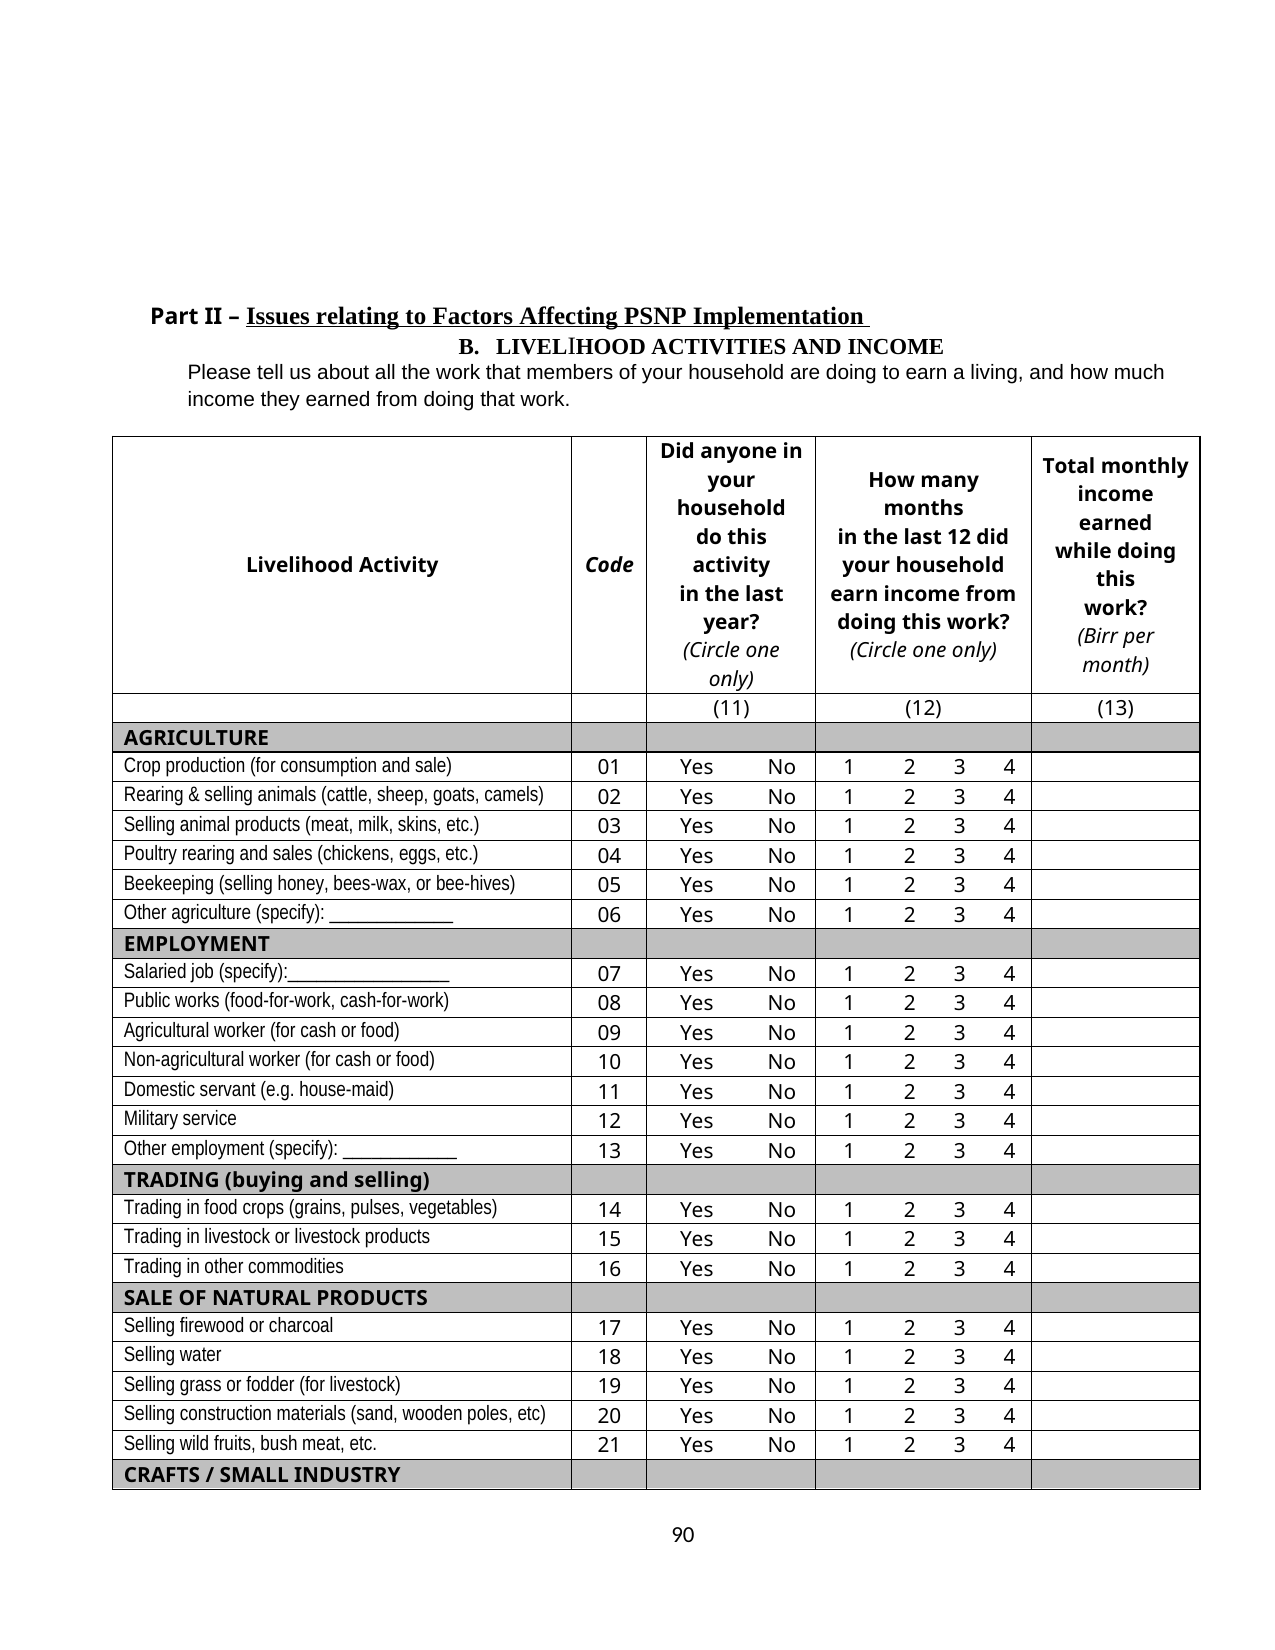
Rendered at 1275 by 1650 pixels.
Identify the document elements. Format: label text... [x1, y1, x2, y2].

table_cell 1 2 3 4 [816, 1372, 1031, 1400]
table_cell AGRICULTURE [113, 723, 571, 751]
table_cell 1 2 3 4 [816, 1077, 1031, 1105]
table_cell Selling animal products (meat, milk, skins, etc.) [113, 811, 571, 840]
table_cell Selling construction materials (sand, wooden poles, etc) [113, 1401, 571, 1429]
table_cell [647, 1283, 815, 1312]
table_cell SALE OF NATURAL PRODUCTS [113, 1283, 571, 1312]
table_cell 10 [572, 1047, 646, 1076]
table_cell Yes No [647, 959, 815, 987]
table_cell Yes No [647, 1224, 815, 1253]
table_cell [1032, 1018, 1199, 1046]
table_cell [1032, 811, 1199, 840]
table_cell 05 [572, 870, 646, 899]
table_cell Yes No [647, 1195, 815, 1223]
table_cell Yes No [647, 1136, 815, 1164]
table_cell Yes No [647, 811, 815, 840]
table_cell [572, 723, 646, 751]
table_cell [1032, 1165, 1199, 1194]
table_cell [1032, 723, 1199, 751]
table_cell 1 2 3 4 [816, 1342, 1031, 1371]
table_cell [1032, 959, 1199, 987]
table_cell Yes No [647, 1372, 815, 1400]
table_cell [647, 929, 815, 958]
table_cell [816, 1283, 1031, 1312]
table_cell Yes No [647, 1106, 815, 1135]
table_cell [1032, 988, 1199, 1017]
table_cell Yes No [647, 900, 815, 928]
table_cell [647, 1460, 815, 1488]
table_cell Yes No [647, 1401, 815, 1429]
table_cell Other employment (specify): ____________ [113, 1136, 571, 1164]
table_cell [1032, 870, 1199, 899]
table_cell [113, 694, 571, 722]
table_cell Beekeeping (selling honey, bees-wax, or bee-hives) [113, 870, 571, 899]
table_cell Selling wild fruits, bush meat, etc. [113, 1431, 571, 1459]
table_cell [1032, 1047, 1199, 1076]
table_cell Trading in livestock or livestock products [113, 1224, 571, 1253]
table_cell Agricultural worker (for cash or food) [113, 1018, 571, 1046]
table_cell Trading in other commodities [113, 1254, 571, 1282]
table_cell Yes No [647, 1018, 815, 1046]
table_cell 01 [572, 753, 646, 781]
table_cell [1032, 1254, 1199, 1282]
table_header Livelihood Activity [113, 437, 571, 692]
table_cell Crop production (for consumption and sale) [113, 753, 571, 781]
table_cell 15 [572, 1224, 646, 1253]
table_cell 07 [572, 959, 646, 987]
table_cell 02 [572, 782, 646, 810]
table_cell [1032, 782, 1199, 810]
table_cell [1032, 1342, 1199, 1371]
table_cell 1 2 3 4 [816, 1313, 1031, 1341]
table_cell [1032, 1077, 1199, 1105]
table_cell 1 2 3 4 [816, 1018, 1031, 1046]
table_cell 1 2 3 4 [816, 900, 1031, 928]
table_cell Other agriculture (specify): _____________ [113, 900, 571, 928]
table_cell [1032, 753, 1199, 781]
table_cell Yes No [647, 1254, 815, 1282]
table_cell [572, 1460, 646, 1488]
table_cell 13 [572, 1136, 646, 1164]
table_cell [572, 694, 646, 722]
table_cell [1032, 841, 1199, 869]
table_cell 1 2 3 4 [816, 1047, 1031, 1076]
table_cell 11 [572, 1077, 646, 1105]
table_cell Yes No [647, 1342, 815, 1371]
table_cell [816, 1460, 1031, 1488]
table_cell 09 [572, 1018, 646, 1046]
table_cell Non-agricultural worker (for cash or food) [113, 1047, 571, 1076]
table_cell Yes No [647, 841, 815, 869]
table_cell [1032, 1106, 1199, 1135]
table_cell [1032, 1136, 1199, 1164]
text Please tell us about all the work that members of your household are doing to earn a living, and how much income they earned from doing that work. [187, 360, 1215, 411]
table_cell EMPLOYMENT [113, 929, 571, 958]
table_cell Domestic servant (e.g. house-maid) [113, 1077, 571, 1105]
table_cell (12) [816, 694, 1031, 722]
table_header Did anyone in your household do this activity in the last year? (Circle one only) [647, 437, 815, 692]
table_cell 1 2 3 4 [816, 1431, 1031, 1459]
table_cell Yes No [647, 1077, 815, 1105]
table_cell 1 2 3 4 [816, 1254, 1031, 1282]
table_cell [1032, 1195, 1199, 1223]
table_cell Yes No [647, 1313, 815, 1341]
table_cell Yes No [647, 1047, 815, 1076]
table_cell TRADING (buying and selling) [113, 1165, 571, 1194]
table_cell 21 [572, 1431, 646, 1459]
table_cell (11) [647, 694, 815, 722]
table_cell [1032, 1224, 1199, 1253]
table_cell [816, 1165, 1031, 1194]
table_cell [572, 929, 646, 958]
table_cell 1 2 3 4 [816, 753, 1031, 781]
table_cell Trading in food crops (grains, pulses, vegetables) [113, 1195, 571, 1223]
text Part II – Issues relating to Factors Affecting PSNP Implementation [150, 300, 1215, 331]
table_cell [1032, 929, 1199, 958]
table_cell 18 [572, 1342, 646, 1371]
table_cell 19 [572, 1372, 646, 1400]
table_cell 04 [572, 841, 646, 869]
table_cell 1 2 3 4 [816, 811, 1031, 840]
table_cell Poultry rearing and sales (chickens, eggs, etc.) [113, 841, 571, 869]
table_header Code [572, 437, 646, 692]
table_cell 1 2 3 4 [816, 1224, 1031, 1253]
table_cell 12 [572, 1106, 646, 1135]
table_cell 1 2 3 4 [816, 959, 1031, 987]
table_cell (13) [1032, 694, 1199, 722]
table_cell [1032, 1401, 1199, 1429]
table_cell Yes No [647, 870, 815, 899]
table_cell Selling grass or fodder (for livestock) [113, 1372, 571, 1400]
table_cell 16 [572, 1254, 646, 1282]
table_cell 1 2 3 4 [816, 782, 1031, 810]
table_cell 08 [572, 988, 646, 1017]
table_cell 1 2 3 4 [816, 1106, 1031, 1135]
table_cell CRAFTS / SMALL INDUSTRY [113, 1460, 571, 1488]
table_cell Yes No [647, 782, 815, 810]
table_cell 1 2 3 4 [816, 988, 1031, 1017]
table_cell Military service [113, 1106, 571, 1135]
table_cell 03 [572, 811, 646, 840]
table_cell 1 2 3 4 [816, 870, 1031, 899]
table_cell 1 2 3 4 [816, 1195, 1031, 1223]
table_cell [1032, 1372, 1199, 1400]
table_cell 1 2 3 4 [816, 1401, 1031, 1429]
table_cell Rearing & selling animals (cattle, sheep, goats, camels) [113, 782, 571, 810]
list LIVELIHOOD ACTIVITIES AND INCOME [187, 331, 1215, 360]
table_cell [572, 1165, 646, 1194]
table_cell 1 2 3 4 [816, 841, 1031, 869]
table_cell 20 [572, 1401, 646, 1429]
table_cell 1 2 3 4 [816, 1136, 1031, 1164]
table_cell [1032, 1313, 1199, 1341]
table_cell [1032, 1460, 1199, 1488]
table_cell Yes No [647, 753, 815, 781]
table_header How many months in the last 12 did your household earn income from doing this work? (Circle one only) [816, 437, 1031, 692]
table_cell [1032, 1431, 1199, 1459]
table_cell [816, 929, 1031, 958]
table_cell Yes No [647, 988, 815, 1017]
table_cell Public works (food-for-work, cash-for-work) [113, 988, 571, 1017]
table_cell Selling water [113, 1342, 571, 1371]
table_cell Yes No [647, 1431, 815, 1459]
table_header Total monthly income earned while doing this work? (Birr per month) [1032, 437, 1199, 692]
table_cell [1032, 1283, 1199, 1312]
table_cell 14 [572, 1195, 646, 1223]
table_cell 06 [572, 900, 646, 928]
table_cell [647, 1165, 815, 1194]
table_cell [816, 723, 1031, 751]
table_cell [647, 723, 815, 751]
table_cell Selling firewood or charcoal [113, 1313, 571, 1341]
table_cell 17 [572, 1313, 646, 1341]
table_cell Salaried job (specify):_________________ [113, 959, 571, 987]
table_cell [572, 1283, 646, 1312]
table_cell [1032, 900, 1199, 928]
